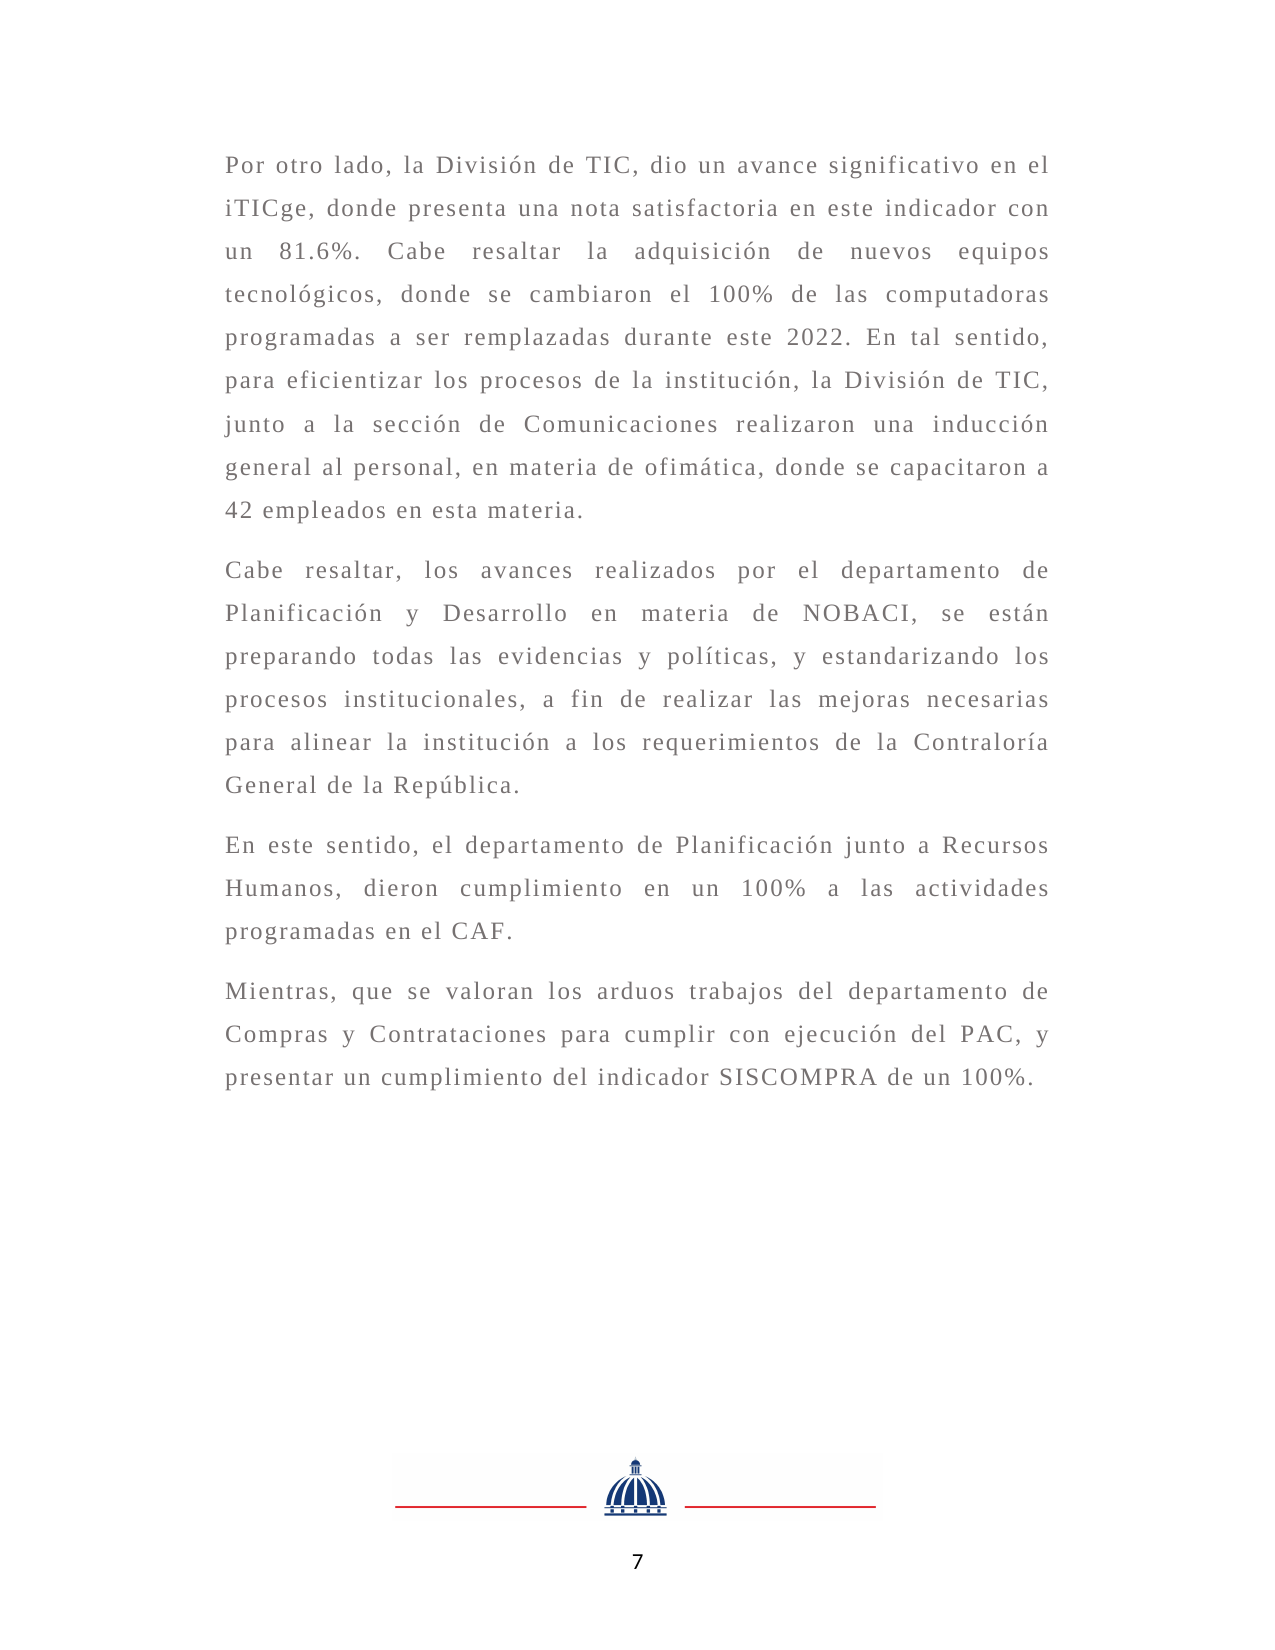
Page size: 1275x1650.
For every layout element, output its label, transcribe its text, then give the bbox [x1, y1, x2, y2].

text Mientras, que se valoran los arduos trabajos del departamento de Compras y Contrataciones para cumplir con ejecución del PAC, y presentar un cumplimiento del indicador SISCOMPRA de un 100%. [225, 976, 1050, 1091]
picture [391, 1453, 884, 1521]
text En este sentido, el departamento de Planificación junto a Recursos Humanos, dieron cumplimiento en un 100% a las actividades programadas en el CAF. [225, 830, 1050, 945]
text Cabe resaltar, los avances realizados por el departamento de Planificación y Desarrollo en materia de NOBACI, se están preparando todas las evidencias y políticas, y estandarizando los procesos institucionales, a fin de realizar las mejoras necesarias para alinear la institución a los requerimientos de la Contraloría General de la República. [225, 555, 1050, 799]
text Por otro lado, la División de TIC, dio un avance significativo en el iTICge, donde presenta una nota satisfactoria en este indicador con un 81.6%. Cabe resaltar la adquisición de nuevos equipos tecnológicos, donde se cambiaron el 100% de las computadoras programadas a ser remplazadas durante este 2022. En tal sentido, para eficientizar los procesos de la institución, la División de TIC, junto a la sección de Comunicaciones realizaron una inducción general al personal, en materia de ofimática, donde se capacitaron a 42 empleados en esta materia. [225, 150, 1050, 524]
